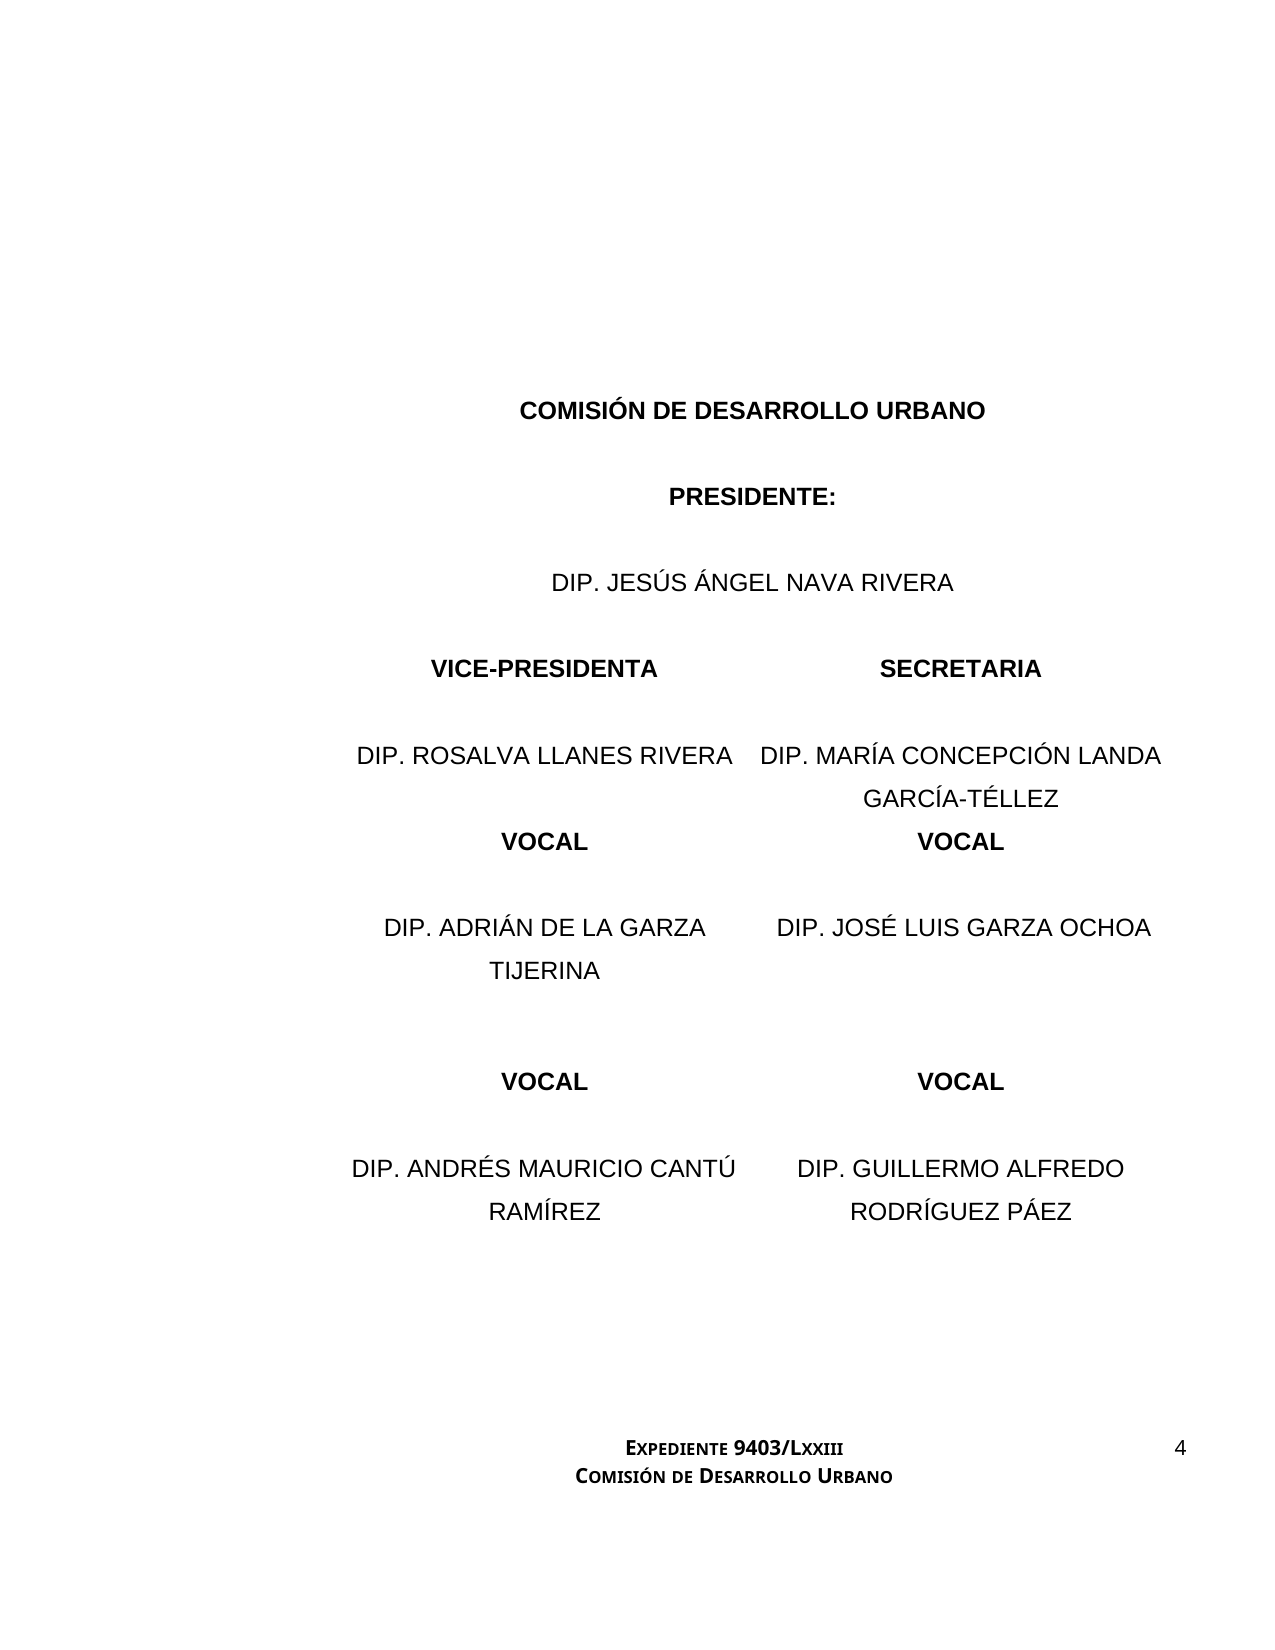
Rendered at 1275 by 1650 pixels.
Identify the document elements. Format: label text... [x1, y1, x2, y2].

table_header VICE-PRESIDENTA DIP. ROSALVA LLANES RIVERA [336, 611, 753, 827]
subtitle PRESIDENTE: [319, 482, 1186, 511]
table_cell VOCAL DIP. GUILLERMO ALFREDO RODRÍGUEZ PÁEZ [753, 1067, 1169, 1412]
text DIP. JESÚS ÁNGEL NAVA RIVERA [319, 568, 1186, 597]
table_cell VOCAL DIP. ANDRÉS MAURICIO CANTÚ RAMÍREZ [336, 1067, 753, 1412]
table_header SECRETARIA DIP. MARÍA CONCEPCIÓN LANDA GARCÍA-TÉLLEZ [753, 611, 1169, 827]
table_cell VOCAL DIP. JOSÉ LUIS GARZA OCHOA [753, 827, 1169, 1067]
subtitle COMISIÓN DE DESARROLLO URBANO [319, 396, 1186, 424]
table_cell VOCAL DIP. ADRIÁN DE LA GARZA TIJERINA [336, 827, 753, 1067]
